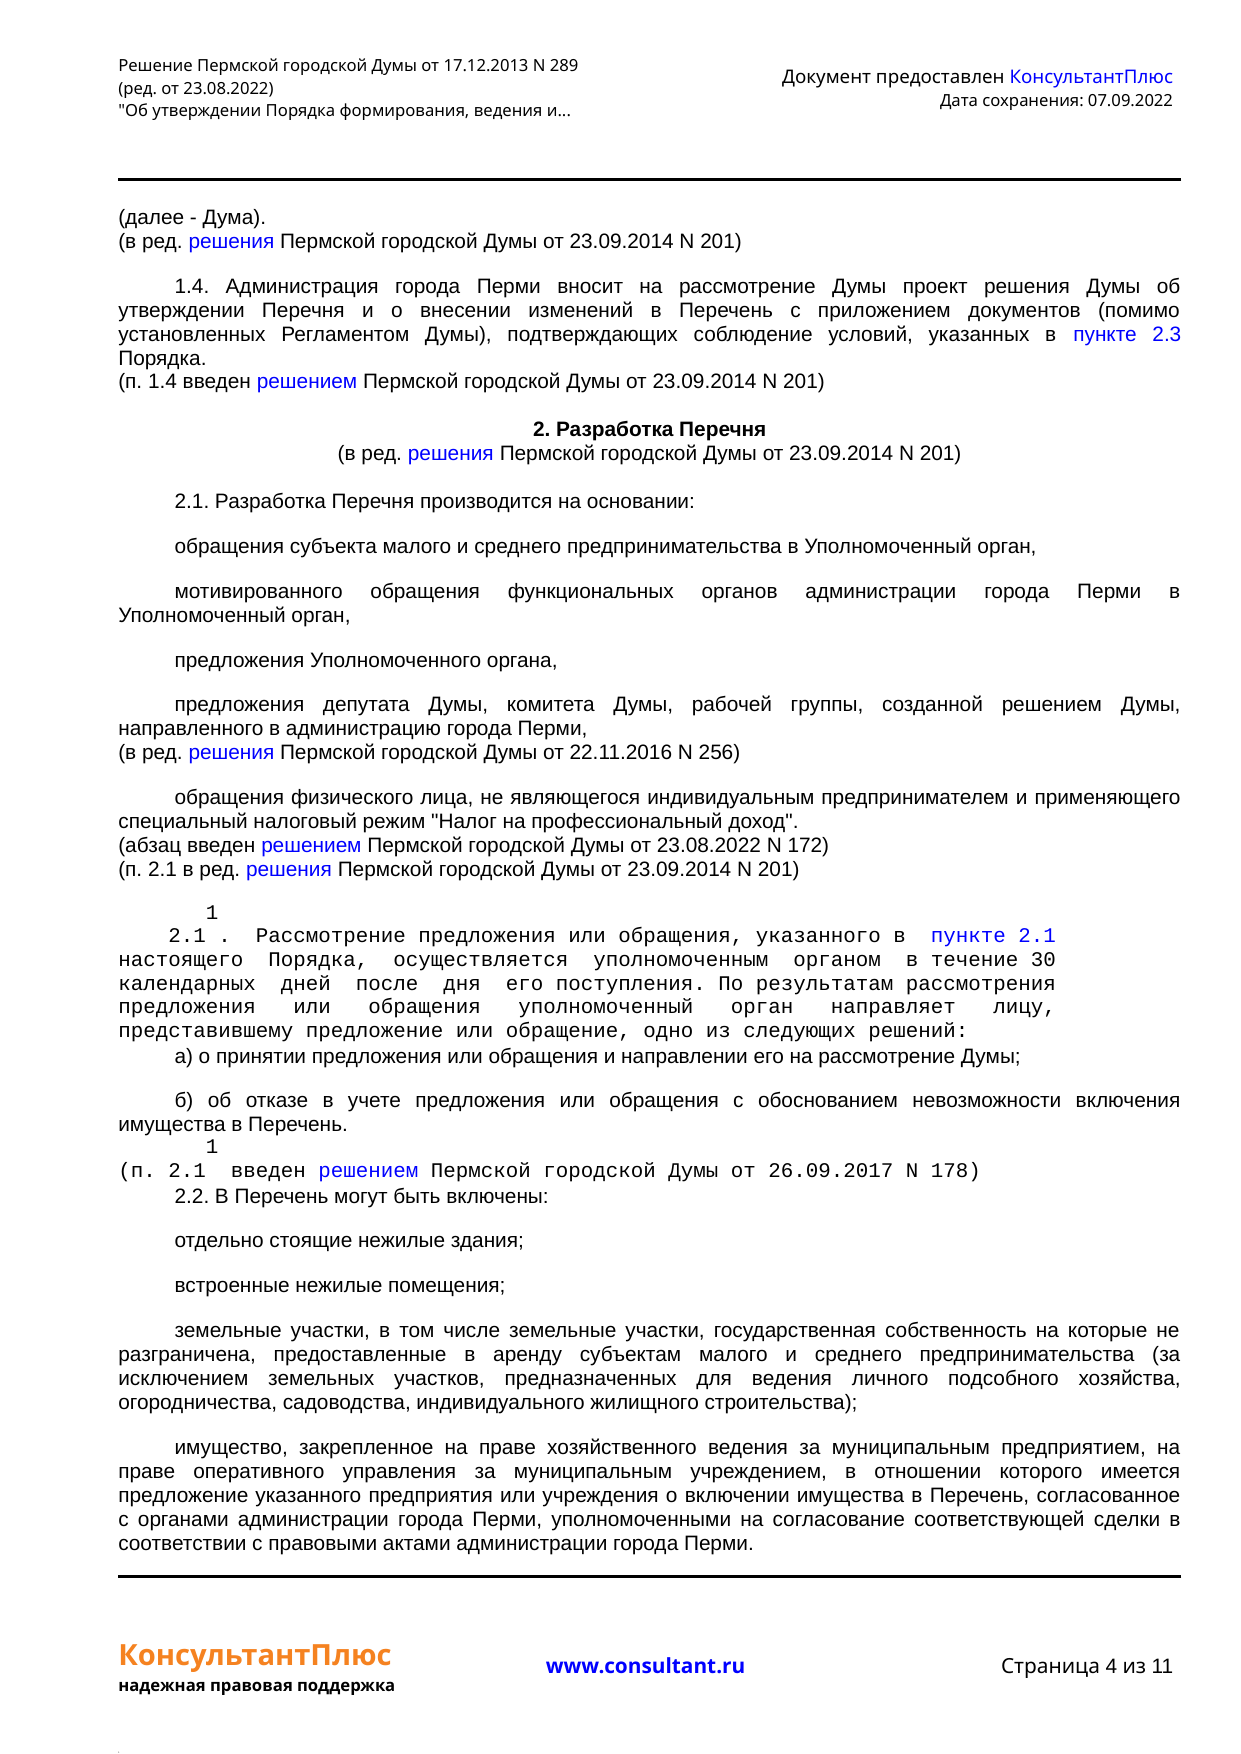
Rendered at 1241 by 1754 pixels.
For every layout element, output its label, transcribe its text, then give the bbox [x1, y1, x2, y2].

text (п. 2.1 введен решением Пермской городской Думы от 26.09.2017 N 178) [118, 1160, 1181, 1183]
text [118, 205, 1181, 229]
text (в ред. решения Пермской городской Думы от 23.09.2014 N 201) [118, 229, 1181, 253]
text мотивированного обращения функциональных органов администрации города Перми в Уполномоченный орган, [118, 579, 1181, 627]
text а) о принятии предложения или обращения и направлении его на рассмотрение Думы; [118, 1043, 1181, 1067]
text предложения депутата Думы, комитета Думы, рабочей группы, созданной решением Думы, направленного в администрацию города Перми, [118, 692, 1181, 740]
text настоящего Порядка, осуществляется уполномоченным органом в течение 30 [118, 949, 1181, 973]
text представившему предложение или обращение, одно из следующих решений: [118, 1020, 1181, 1043]
text 1 [118, 1136, 1181, 1160]
text 1 [118, 902, 1181, 925]
text 2.2. В Перечень могут быть включены: [118, 1183, 1181, 1207]
text 2.1 . Рассмотрение предложения или обращения, указанного в пункте 2.1 [118, 925, 1181, 949]
text встроенные нежилые помещения; [118, 1273, 1181, 1297]
text б) об отказе в учете предложения или обращения с обоснованием невозможности включения имущества в Перечень. [118, 1088, 1181, 1136]
text обращения субъекта малого и среднего предпринимательства в Уполномоченный орган, [118, 534, 1181, 558]
text (абзац введен решением Пермской городской Думы от 23.08.2022 N 172) [118, 833, 1181, 857]
text (п. 2.1 в ред. решения Пермской городской Думы от 23.09.2014 N 201) [118, 857, 1181, 881]
title 2. Разработка Перечня [118, 417, 1181, 441]
text обращения физического лица, не являющегося индивидуальным предпринимателем и применяющего специальный налоговый режим "Налог на профессиональный доход". [118, 785, 1181, 833]
text предложения или обращения уполномоченный орган направляет лицу, [118, 996, 1181, 1020]
text 1.4. Администрация города Перми вносит на рассмотрение Думы проект решения Думы об утверждении Перечня и о внесении изменений в Перечень с приложением документов (помимо установленных Регламентом Думы), подтверждающих соблюдение условий, указанных в пункте 2.3 Порядка. [118, 273, 1181, 369]
text земельные участки, в том числе земельные участки, государственная собственность на которые не разграничена, предоставленные в аренду субъектам малого и среднего предпринимательства (за исключением земельных участков, предназначенных для ведения личного подсобного хозяйства, огородничества, садоводства, индивидуального жилищного строительства); [118, 1318, 1181, 1414]
text (в ред. решения Пермской городской Думы от 23.09.2014 N 201) [118, 441, 1181, 465]
text отдельно стоящие нежилые здания; [118, 1228, 1181, 1252]
text календарных дней после дня его поступления. По результатам рассмотрения [118, 973, 1181, 996]
text (в ред. решения Пермской городской Думы от 22.11.2016 N 256) [118, 740, 1181, 764]
text (п. 1.4 введен решением Пермской городской Думы от 23.09.2014 N 201) [118, 369, 1181, 393]
text имущество, закрепленное на праве хозяйственного ведения за муниципальным предприятием, на праве оперативного управления за муниципальным учреждением, в отношении которого имеется предложение указанного предприятия или учреждения о включении имущества в Перечень, согласованное с органами администрации города Перми, уполномоченными на согласование соответствующей сделки в соответствии с правовыми актами администрации города Перми. [118, 1434, 1181, 1554]
text 2.1. Разработка Перечня производится на основании: [118, 489, 1181, 513]
text предложения Уполномоченного органа, [118, 647, 1181, 671]
